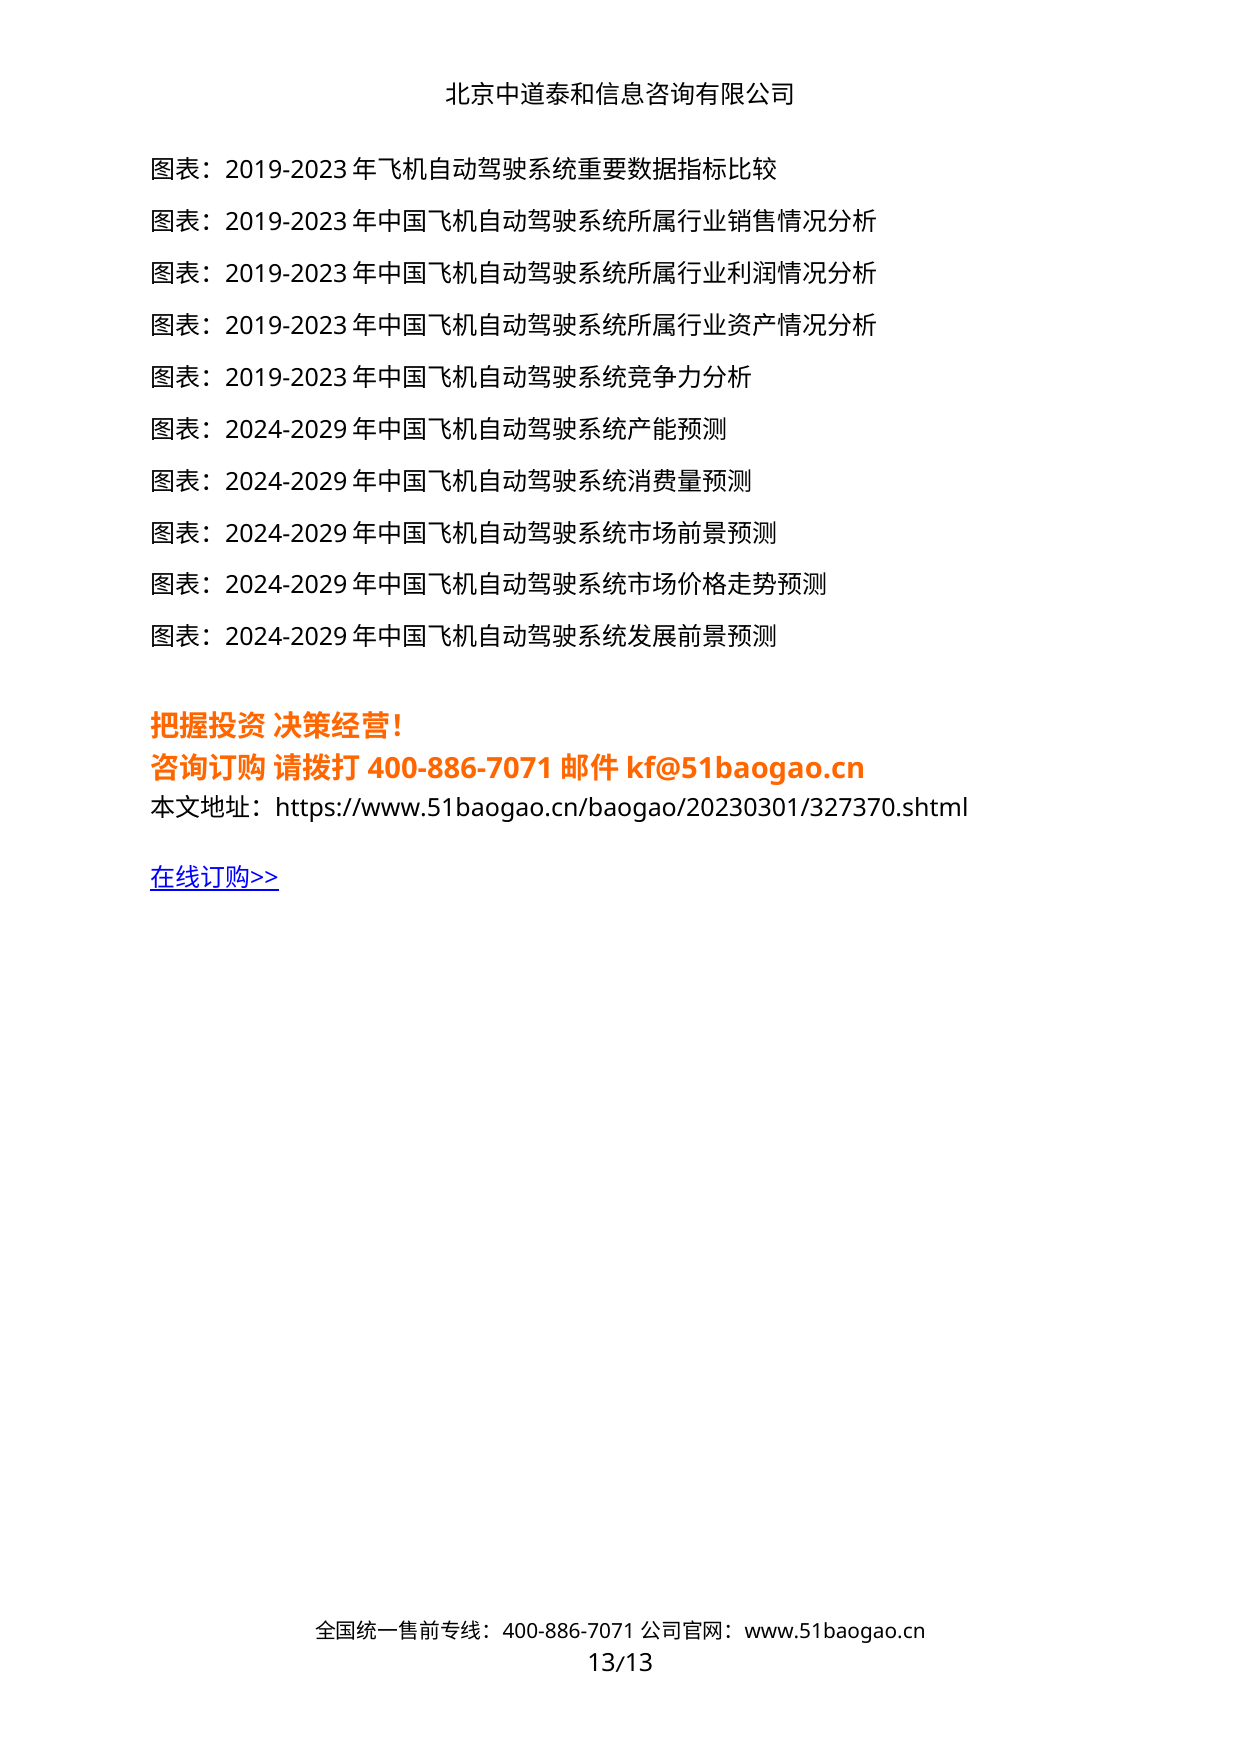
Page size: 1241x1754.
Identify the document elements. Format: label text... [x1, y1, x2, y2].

text 图表：2024-2029年中国飞机自动驾驶系统产能预测 [150, 409, 1090, 446]
text 把握投资 决策经营！咨询订购 请拨打 400-886-7071 邮件 kf@51baogao.cn本文地址：https://www.51baogao.cn/baogao/20230301/327370.shtml [150, 669, 1090, 824]
text 图表：2024-2029年中国飞机自动驾驶系统消费量预测 [150, 461, 1090, 497]
text 图表：2024-2029年中国飞机自动驾驶系统发展前景预测 [150, 617, 1090, 653]
text 图表：2019-2023年中国飞机自动驾驶系统所属行业资产情况分析 [150, 306, 1090, 342]
text 图表：2024-2029年中国飞机自动驾驶系统市场前景预测 [150, 513, 1090, 549]
text 图表：2019-2023年飞机自动驾驶系统重要数据指标比较 [150, 150, 1090, 186]
text 图表：2019-2023年中国飞机自动驾驶系统所属行业利润情况分析 [150, 254, 1090, 290]
text 图表：2024-2029年中国飞机自动驾驶系统市场价格走势预测 [150, 565, 1090, 601]
text 在线订购>> [150, 824, 1090, 894]
text 图表：2019-2023年中国飞机自动驾驶系统竞争力分析 [150, 357, 1090, 394]
text 图表：2019-2023年中国飞机自动驾驶系统所属行业销售情况分析 [150, 202, 1090, 238]
